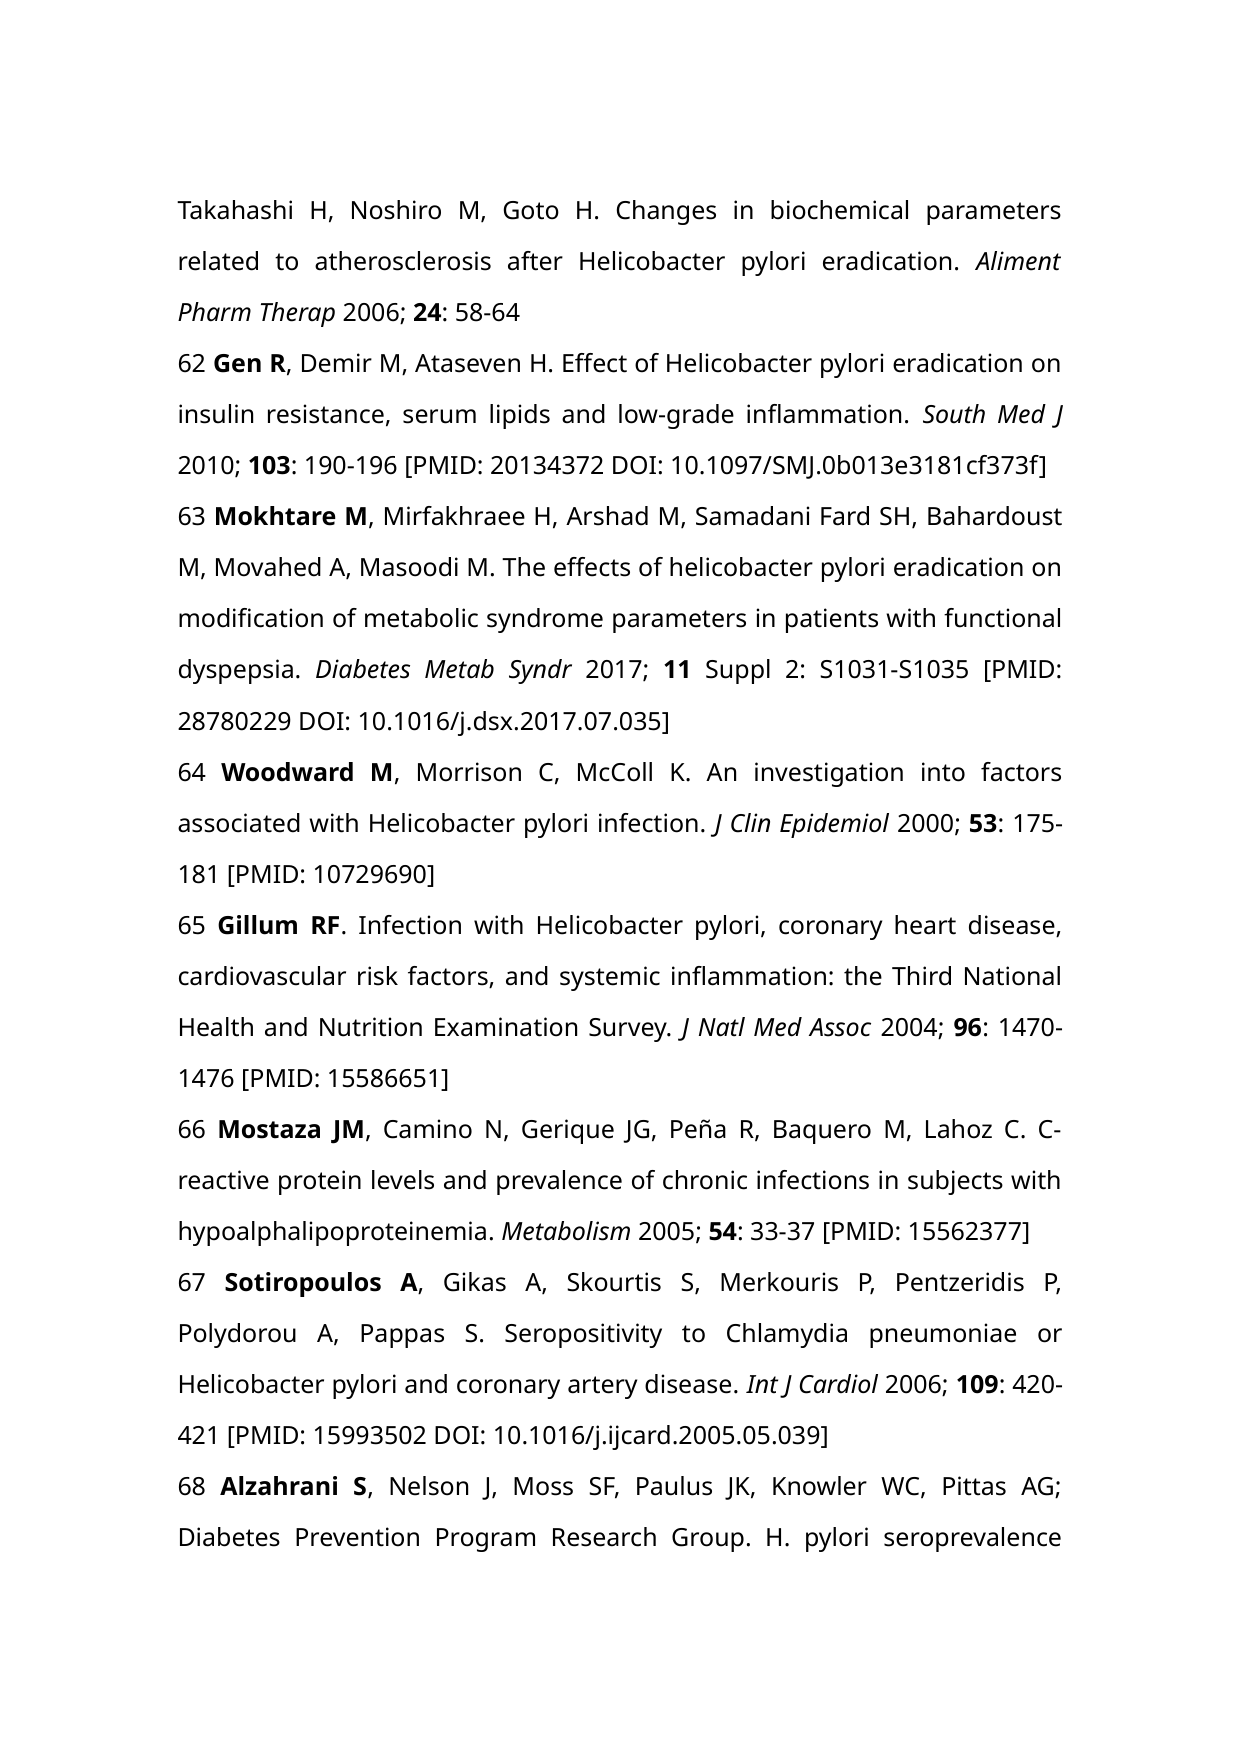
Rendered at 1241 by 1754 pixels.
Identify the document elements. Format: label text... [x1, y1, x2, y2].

text 65 Gillum RF. Infection with Helicobacter pylori, coronary heart disease, cardiovascular risk factors, and systemic inflammation: the Third National Health and Nutrition Examination Survey. J Natl Med Assoc 2004; 96: 1470-1476 [PMID: 15586651] [177, 907, 1063, 1094]
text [177, 1469, 1063, 1554]
text 63 Mokhtare M, Mirfakhraee H, Arshad M, Samadani Fard SH, Bahardoust M, Movahed A, Masoodi M. The effects of helicobacter pylori eradication on modification of metabolic syndrome parameters in patients with functional dyspepsia. Diabetes Metab Syndr 2017; 11 Suppl 2: S1031-S1035 [PMID: 28780229 DOI: 10.1016/j.dsx.2017.07.035] [177, 499, 1063, 737]
text 66 Mostaza JM, Camino N, Gerique JG, Peña R, Baquero M, Lahoz C. C-reactive protein levels and prevalence of chronic infections in subjects with hypoalphalipoproteinemia. Metabolism 2005; 54: 33-37 [PMID: 15562377] [177, 1112, 1063, 1248]
text 67 Sotiropoulos A, Gikas A, Skourtis S, Merkouris P, Pentzeridis P, Polydorou A, Pappas S. Seropositivity to Chlamydia pneumoniae or Helicobacter pylori and coronary artery disease. Int J Cardiol 2006; 109: 420-421 [PMID: 15993502 DOI: 10.1016/j.ijcard.2005.05.039] [177, 1265, 1063, 1452]
text 64 Woodward M, Morrison C, McColl K. An investigation into factors associated with Helicobacter pylori infection. J Clin Epidemiol 2000; 53: 175-181 [PMID: 10729690] [177, 754, 1063, 890]
text 62 Gen R, Demir M, Ataseven H. Effect of Helicobacter pylori eradication on insulin resistance, serum lipids and low-grade inflammation. South Med J 2010; 103: 190-196 [PMID: 20134372 DOI: 10.1097/SMJ.0b013e3181cf373f] [177, 346, 1063, 482]
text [177, 193, 1063, 329]
